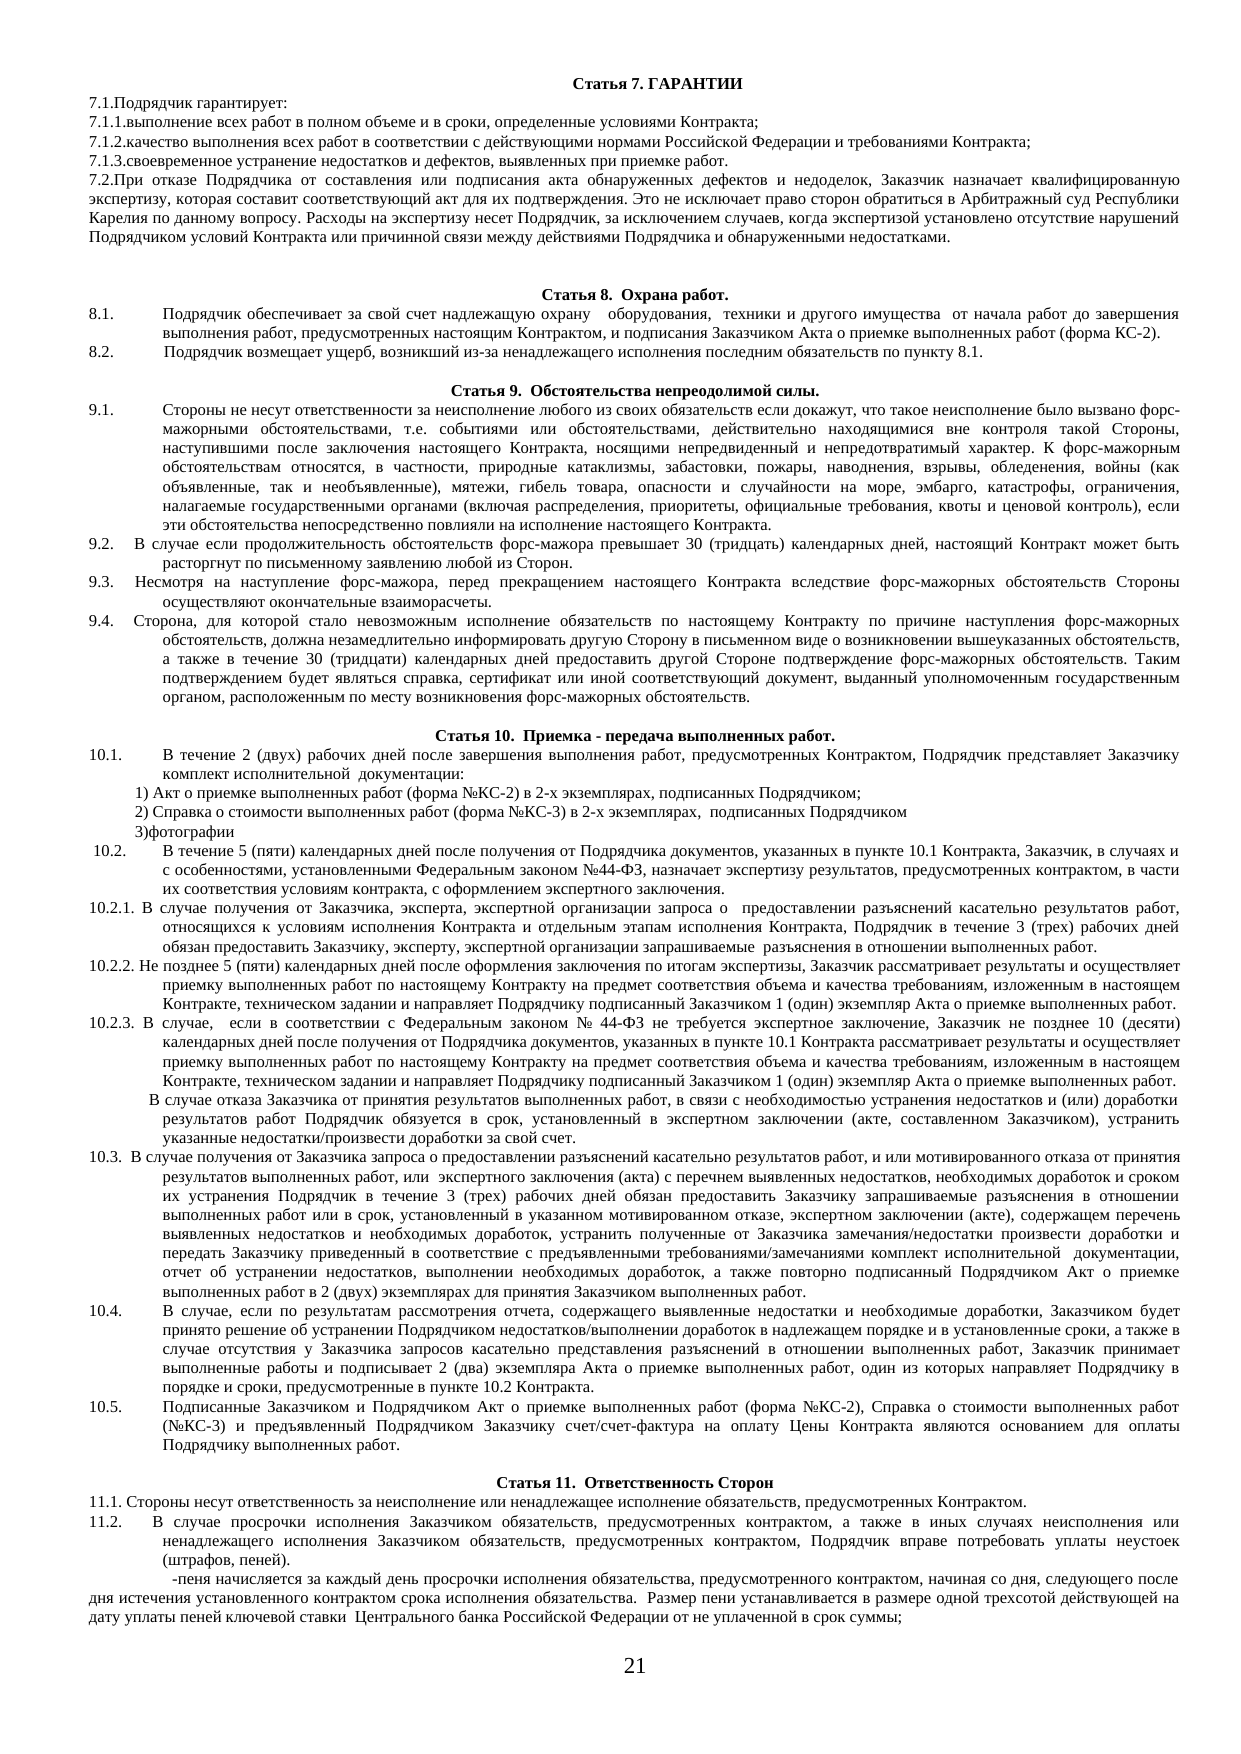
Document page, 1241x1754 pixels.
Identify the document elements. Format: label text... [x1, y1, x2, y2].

text 7.1.2.качество выполнения всех работ в соответствии с действующими нормами Российской Федерации и требованиями Контракта; [89, 131, 1181, 151]
text 3)фотографии [89, 821, 1181, 841]
text 7.1.1.выполнение всех работ в полном объеме и в сроки, определенные условиями Контракта; [89, 112, 1181, 131]
text Статья 7. Гарантии [134, 74, 1181, 93]
text Статья 10. Приемка - передача выполненных работ. [89, 726, 1181, 745]
text Статья 9. Обстоятельства непреодолимой силы. [89, 381, 1181, 400]
text Статья 8. Охрана работ. [89, 285, 1181, 304]
text 10.2.3. В случае, если в соответствии с Федеральным законом № 44-ФЗ не требуется экспертное заключение, Заказчик не позднее 10 (десяти) календарных дней после получения от Подрядчика документов, указанных в пункте 10.1 Контракта рассматривает результаты и осуществляет приемку выполненных работ по настоящему Контракту на предмет соответствия объема и качества требованиям, изложенным в настоящем Контракте, техническом задании и направляет Подрядчику подписанный Заказчиком 1 (один) экземпляр Акта о приемке выполненных работ. [89, 1013, 1181, 1090]
text 9.1. Стороны не несут ответственности за неисполнение любого из своих обязательств если докажут, что такое неисполнение было вызвано форс-мажорными обстоятельствами, т.е. событиями или обстоятельствами, действительно находящимися вне контроля такой Стороны, наступившими после заключения настоящего Контракта, носящими непредвиденный и непредотвратимый характер. К форс-мажорным обстоятельствам относятся, в частности, природные катаклизмы, забастовки, пожары, наводнения, взрывы, обледенения, войны (как объявленные, так и необъявленные), мятежи, гибель товара, опасности и случайности на море, эмбарго, катастрофы, ограничения, налагаемые государственными органами (включая распределения, приоритеты, официальные требования, квоты и ценовой контроль), если эти обстоятельства непосредственно повлияли на исполнение настоящего Контракта. [89, 400, 1181, 534]
text 7.1.Подрядчик гарантирует: [89, 93, 1181, 112]
text Статья 11. Ответственность Сторон [89, 1473, 1181, 1492]
text -пеня начисляется за каждый день просрочки исполнения обязательства, предусмотренного контрактом, начиная со дня, следующего после дня истечения установленного контрактом срока исполнения обязательства. Размер пени устанавливается в размере одной трехсотой действующей на дату уплаты пеней ключевой ставки Центрального банка Российской Федерации от не уплаченной в срок суммы; [89, 1569, 1181, 1626]
text 9.2. В случае если продолжительность обстоятельств форс-мажора превышает 30 (тридцать) календарных дней, настоящий Контракт может быть расторгнут по письменному заявлению любой из Сторон. [89, 534, 1181, 572]
text 7.1.3.своевременное устранение недостатков и дефектов, выявленных при приемке работ. [89, 151, 1181, 170]
text 9.3. Несмотря на наступление форс-мажора, перед прекращением настоящего Контракта вследствие форс-мажорных обстоятельств Стороны осуществляют окончательные взаиморасчеты. [89, 572, 1181, 611]
text В случае отказа Заказчика от принятия результатов выполненных работ, в связи с необходимостью устранения недостатков и (или) доработки результатов работ Подрядчик обязуется в срок, установленный в экспертном заключении (акте, составленном Заказчиком), устранить указанные недостатки/произвести доработки за свой счет. [89, 1090, 1181, 1147]
text 8.2. Подрядчик возмещает ущерб, возникший из-за ненадлежащего исполнения последним обязательств по пункту 8.1. [89, 342, 1181, 361]
text 2) Справка о стоимости выполненных работ (форма №КС-3) в 2-х экземплярах, подписанных Подрядчиком [89, 802, 1181, 821]
text 9.4. Сторона, для которой стало невозможным исполнение обязательств по настоящему Контракту по причине наступления форс-мажорных обстоятельств, должна незамедлительно информировать другую Сторону в письменном виде о возникновении вышеуказанных обстоятельств, а также в течение 30 (тридцати) календарных дней предоставить другой Стороне подтверждение форс-мажорных обстоятельств. Таким подтверждением будет являться справка, сертификат или иной соответствующий документ, выданный уполномоченным государственным органом, расположенным по месту возникновения форс-мажорных обстоятельств. [89, 611, 1181, 706]
text 8.1. Подрядчик обеспечивает за свой счет надлежащую охрану оборудования, техники и другого имущества от начала работ до завершения выполнения работ, предусмотренных настоящим Контрактом, и подписания Заказчиком Акта о приемке выполненных работ (форма КС-2). [89, 304, 1181, 342]
text 10.2. В течение 5 (пяти) календарных дней после получения от Подрядчика документов, указанных в пункте 10.1 Контракта, Заказчик, в случаях и с особенностями, установленными Федеральным законом №44-ФЗ, назначает экспертизу результатов, предусмотренных контрактом, в части их соответствия условиям контракта, с оформлением экспертного заключения. [89, 841, 1181, 898]
text 11.2. В случае просрочки исполнения Заказчиком обязательств, предусмотренных контрактом, а также в иных случаях неисполнения или ненадлежащего исполнения Заказчиком обязательств, предусмотренных контрактом, Подрядчик вправе потребовать уплаты неустоек (штрафов, пеней). [89, 1511, 1181, 1569]
text 10.2.2. Не позднее 5 (пяти) календарных дней после оформления заключения по итогам экспертизы, Заказчик рассматривает результаты и осуществляет приемку выполненных работ по настоящему Контракту на предмет соответствия объема и качества требованиям, изложенным в настоящем Контракте, техническом задании и направляет Подрядчику подписанный Заказчиком 1 (один) экземпляр Акта о приемке выполненных работ. [89, 956, 1181, 1013]
text 10.2.1. В случае получения от Заказчика, эксперта, экспертной организации запроса о предоставлении разъяснений касательно результатов работ, относящихся к условиям исполнения Контракта и отдельным этапам исполнения Контракта, Подрядчик в течение 3 (трех) рабочих дней обязан предоставить Заказчику, эксперту, экспертной организации запрашиваемые разъяснения в отношении выполненных работ. [89, 898, 1181, 956]
text 10.5. Подписанные Заказчиком и Подрядчиком Акт о приемке выполненных работ (форма №КС-2), Справка о стоимости выполненных работ (№КС-3) и предъявленный Подрядчиком Заказчику счет/счет-фактура на оплату Цены Контракта являются основанием для оплаты Подрядчику выполненных работ. [89, 1396, 1181, 1454]
text 1) Акт о приемке выполненных работ (форма №КС-2) в 2-х экземплярах, подписанных Подрядчиком; [89, 783, 1181, 802]
text 7.2.При отказе Подрядчика от составления или подписания акта обнаруженных дефектов и недоделок, Заказчик назначает квалифицированную экспертизу, которая составит соответствующий акт для их подтверждения. Это не исключает право сторон обратиться в Арбитражный суд Республики Карелия по данному вопросу. Расходы на экспертизу несет Подрядчик, за исключением случаев, когда экспертизой установлено отсутствие нарушений Подрядчиком условий Контракта или причинной связи между действиями Подрядчика и обнаруженными недостатками. [89, 170, 1181, 246]
text 10.3. В случае получения от Заказчика запроса о предоставлении разъяснений касательно результатов работ, и или мотивированного отказа от принятия результатов выполненных работ, или экспертного заключения (акта) с перечнем выявленных недостатков, необходимых доработок и сроком их устранения Подрядчик в течение 3 (трех) рабочих дней обязан предоставить Заказчику запрашиваемые разъяснения в отношении выполненных работ или в срок, установленный в указанном мотивированном отказе, экспертном заключении (акте), содержащем перечень выявленных недостатков и необходимых доработок, устранить полученные от Заказчика замечания/недостатки произвести доработки и передать Заказчику приведенный в соответствие с предъявленными требованиями/замечаниями комплект исполнительной документации, отчет об устранении недостатков, выполнении необходимых доработок, а также повторно подписанный Подрядчиком Акт о приемке выполненных работ в 2 (двух) экземплярах для принятия Заказчиком выполненных работ. [89, 1147, 1181, 1301]
text 10.1. В течение 2 (двух) рабочих дней после завершения выполнения работ, предусмотренных Контрактом, Подрядчик представляет Заказчику комплект исполнительной документации: [89, 745, 1181, 783]
text 10.4. В случае, если по результатам рассмотрения отчета, содержащего выявленные недостатки и необходимые доработки, Заказчиком будет принято решение об устранении Подрядчиком недостатков/выполнении доработок в надлежащем порядке и в установленные сроки, а также в случае отсутствия у Заказчика запросов касательно представления разъяснений в отношении выполненных работ, Заказчик принимает выполненные работы и подписывает 2 (два) экземпляра Акта о приемке выполненных работ, один из которых направляет Подрядчику в порядке и сроки, предусмотренные в пункте 10.2 Контракта. [89, 1301, 1181, 1396]
text 11.1. Стороны несут ответственность за неисполнение или ненадлежащее исполнение обязательств, предусмотренных Контрактом. [89, 1492, 1181, 1511]
